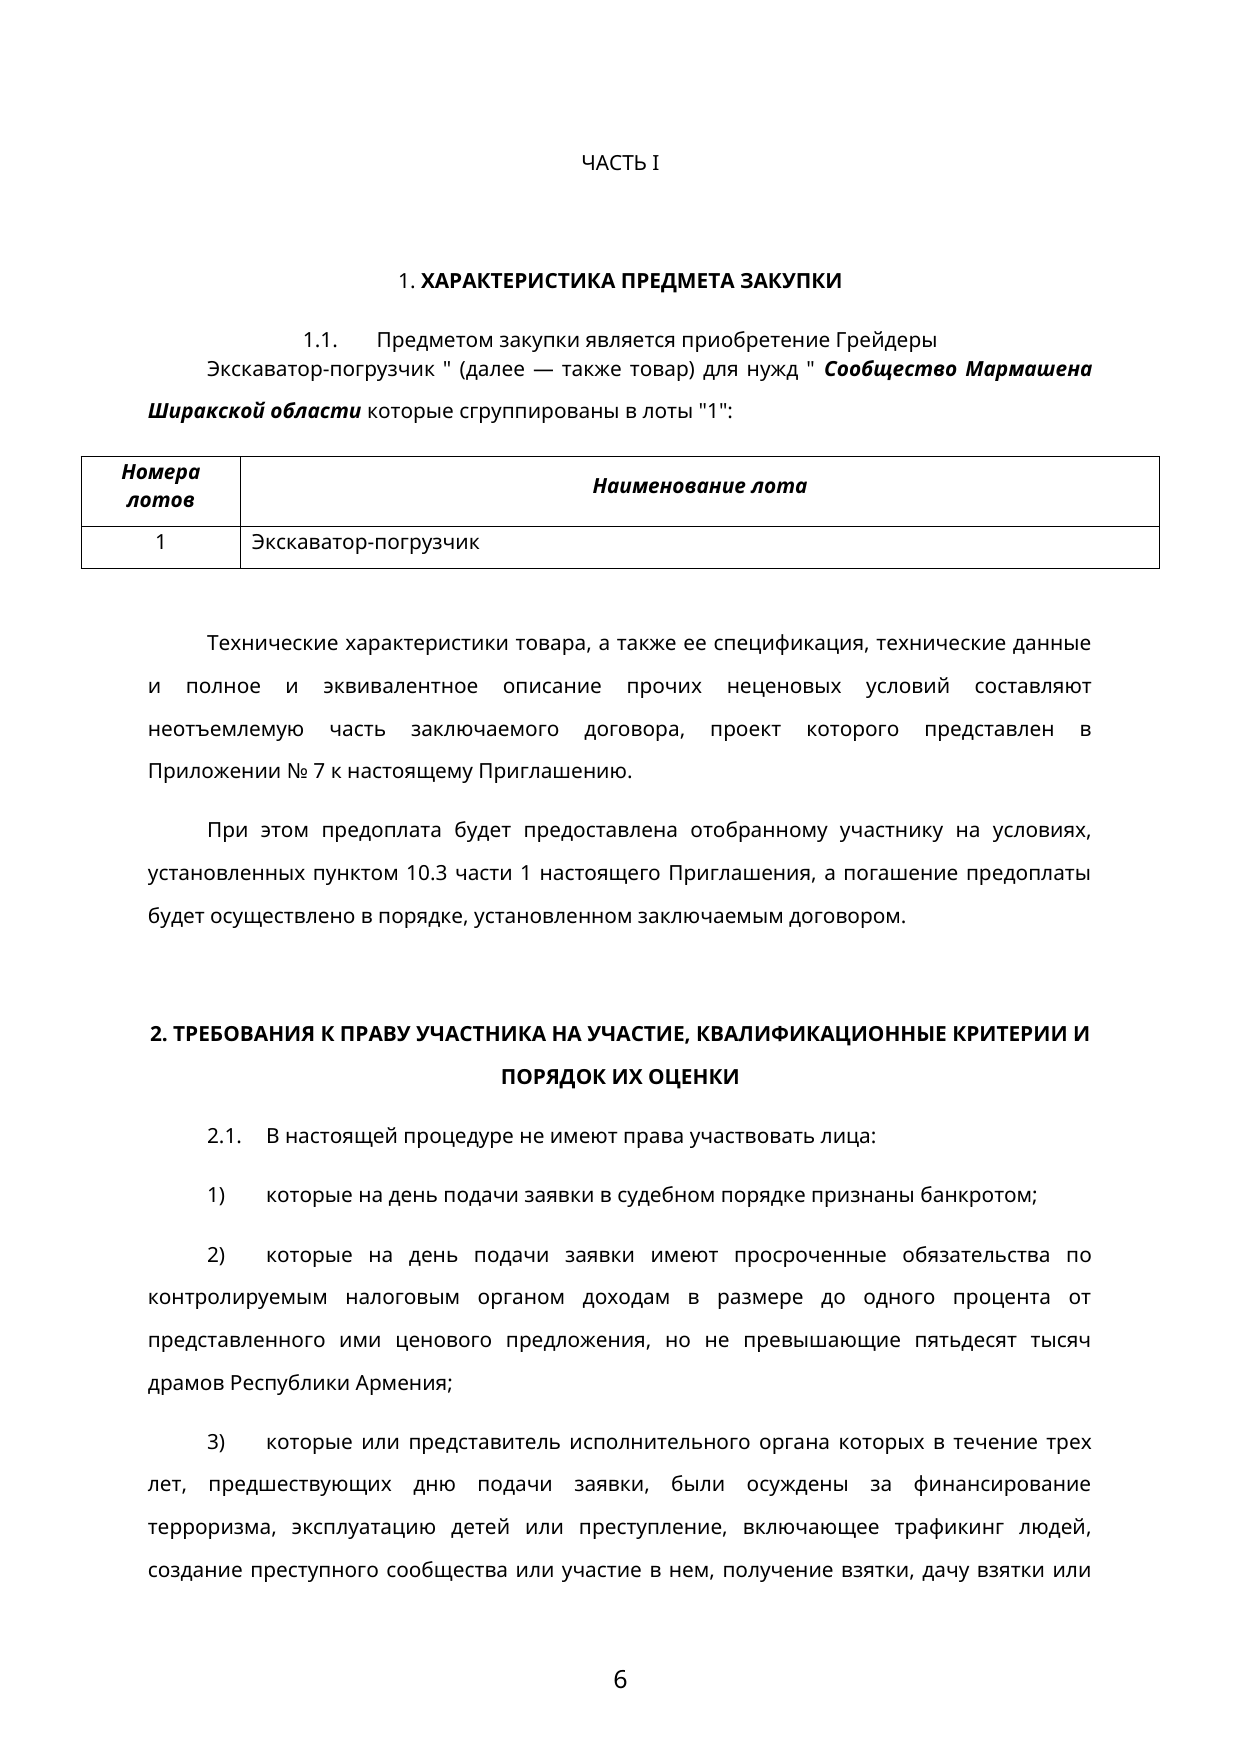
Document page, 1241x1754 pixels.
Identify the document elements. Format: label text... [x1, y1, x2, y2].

text 2) которые на день подачи заявки имеют просроченные обязательства по контролируемым налоговым органом доходам в размере до одного процента от представленного ими ценового предложения, но не превышающие пятьдесят тысяч драмов Республики Армения; [148, 1240, 1092, 1396]
subtitle Экскаватор-погрузчик " (далее — также товар) для нужд " Сообщество Мармашена Ширакской области которые сгруппированы в лоты "1": [148, 354, 1092, 425]
text 2. ТРЕБОВАНИЯ К ПРАВУ УЧАСТНИКА НА УЧАСТИЕ, КВАЛИФИКАЦИОННЫЕ КРИТЕРИИ И ПОРЯДОК ИХ ОЦЕНКИ [148, 1019, 1092, 1090]
text Технические характеристики товара, а также ее спецификация, технические данные и полное и эквивалентное описание прочих неценовых условий составляют неотъемлемую часть заключаемого договора, проект которого представлен в Приложении № 7 к настоящему Приглашению. [148, 628, 1092, 785]
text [148, 1427, 1092, 1583]
table_header Номера лотов [82, 457, 240, 526]
text 1.1. Предметом закупки является приобретение Грейдеры [148, 326, 1092, 354]
table_cell 1 [82, 527, 240, 568]
text 1) которые на день подачи заявки в судебном порядке признаны банкротом; [148, 1181, 1092, 1209]
table_header Наименование лота [241, 457, 1159, 526]
text ЧАСТЬ I [148, 148, 1092, 176]
text 2.1. В настоящей процедуре не имеют права участвовать лица: [148, 1121, 1092, 1150]
text 1. ХАРАКТЕРИСТИКА ПРЕДМЕТА ЗАКУПКИ [148, 266, 1092, 295]
table_cell Экскаватор-погрузчик [241, 527, 1159, 568]
text При этом предоплата будет предоставлена отобранному участнику на условиях, установленных пунктом 10.3 части 1 настоящего Приглашения, а погашение предоплаты будет осуществлено в порядке, установленном заключаемым договором. [148, 816, 1092, 929]
